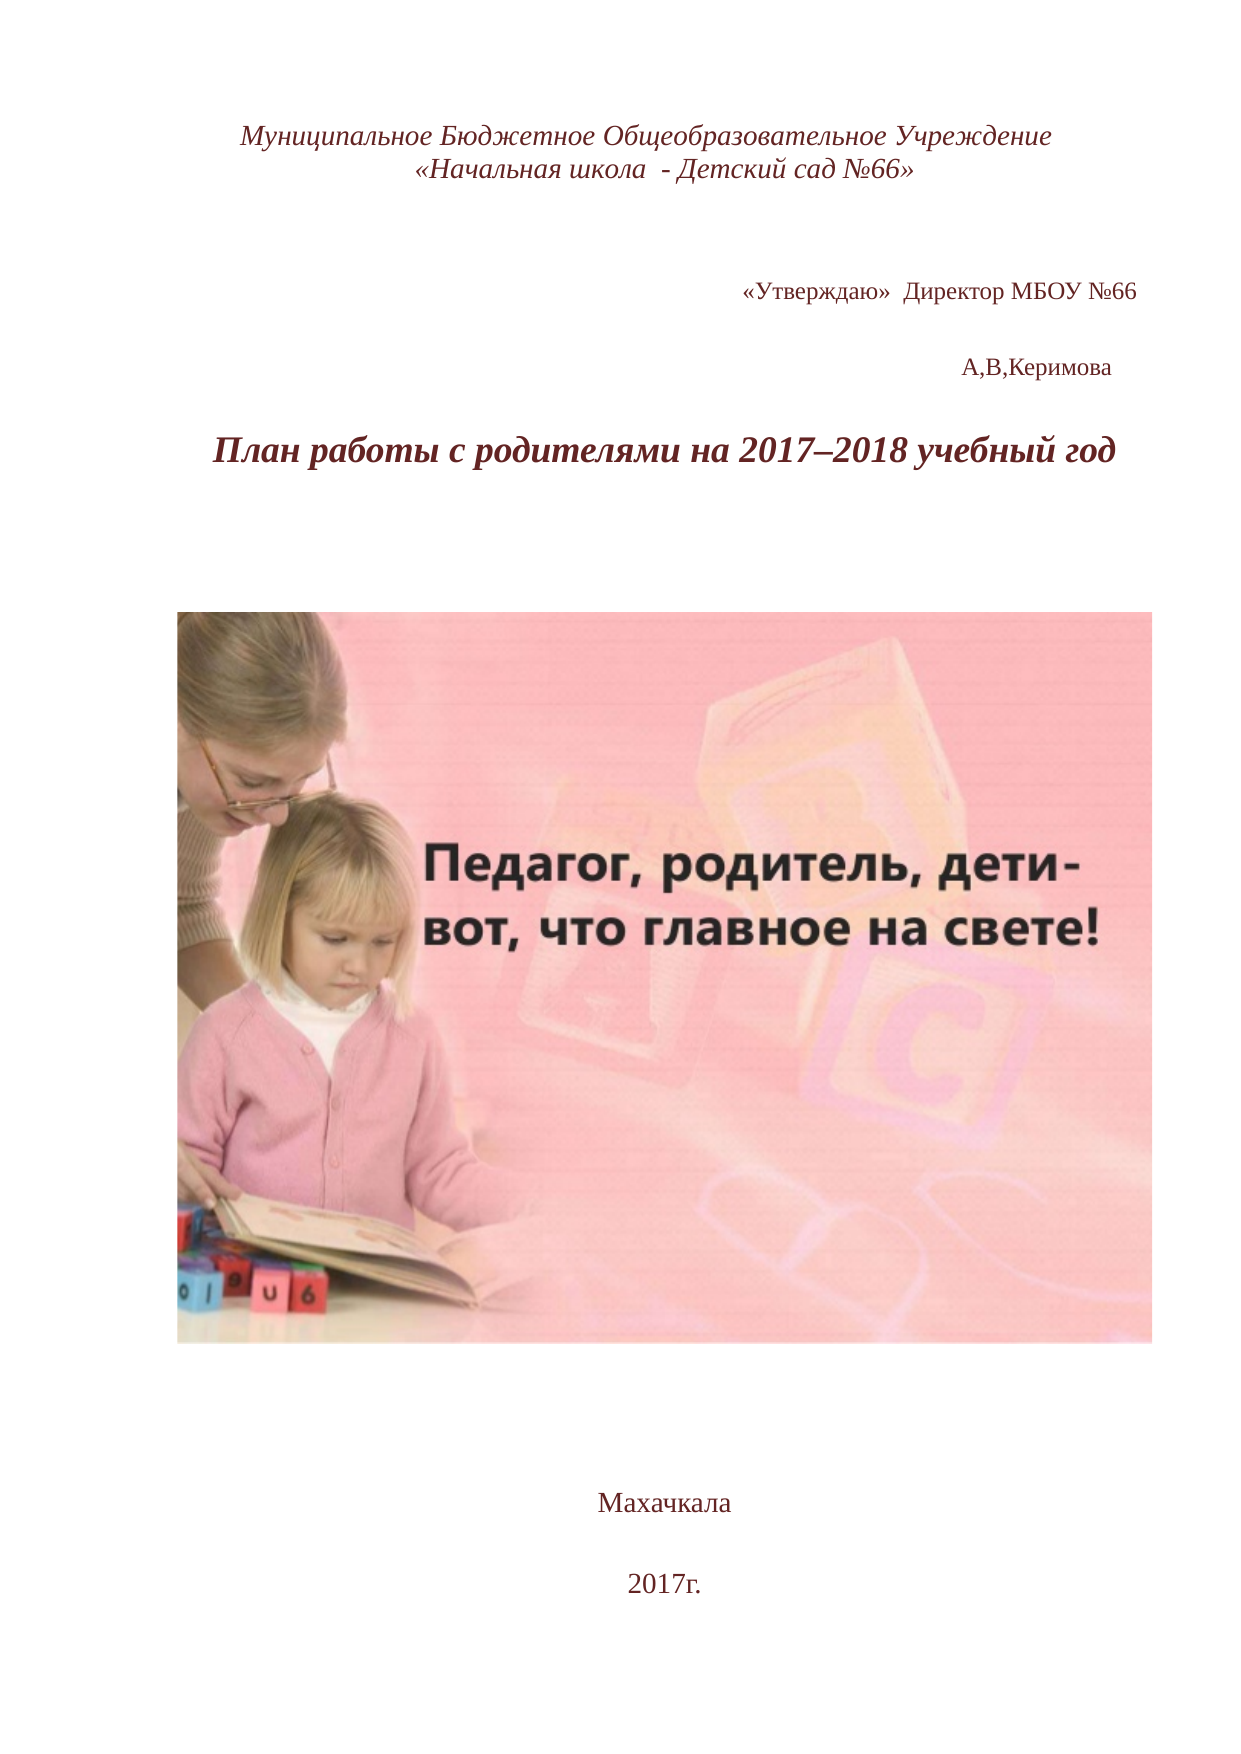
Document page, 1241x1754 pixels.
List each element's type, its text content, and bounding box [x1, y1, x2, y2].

text А,В,Керимова [177, 352, 1152, 381]
text Муниципальное Бюджетное Общеобразовательное Учреждение [177, 118, 1152, 152]
text «Утверждаю» Директор МБОУ №66 [177, 276, 1152, 305]
text 2017г. [177, 1566, 1152, 1599]
text План работы с родителями на 2017–2018 учебный год [177, 428, 1152, 471]
text «Начальная школа - Детский сад №66» [177, 152, 1152, 185]
picture [177, 612, 1153, 1344]
text Махачкала [177, 1485, 1152, 1519]
